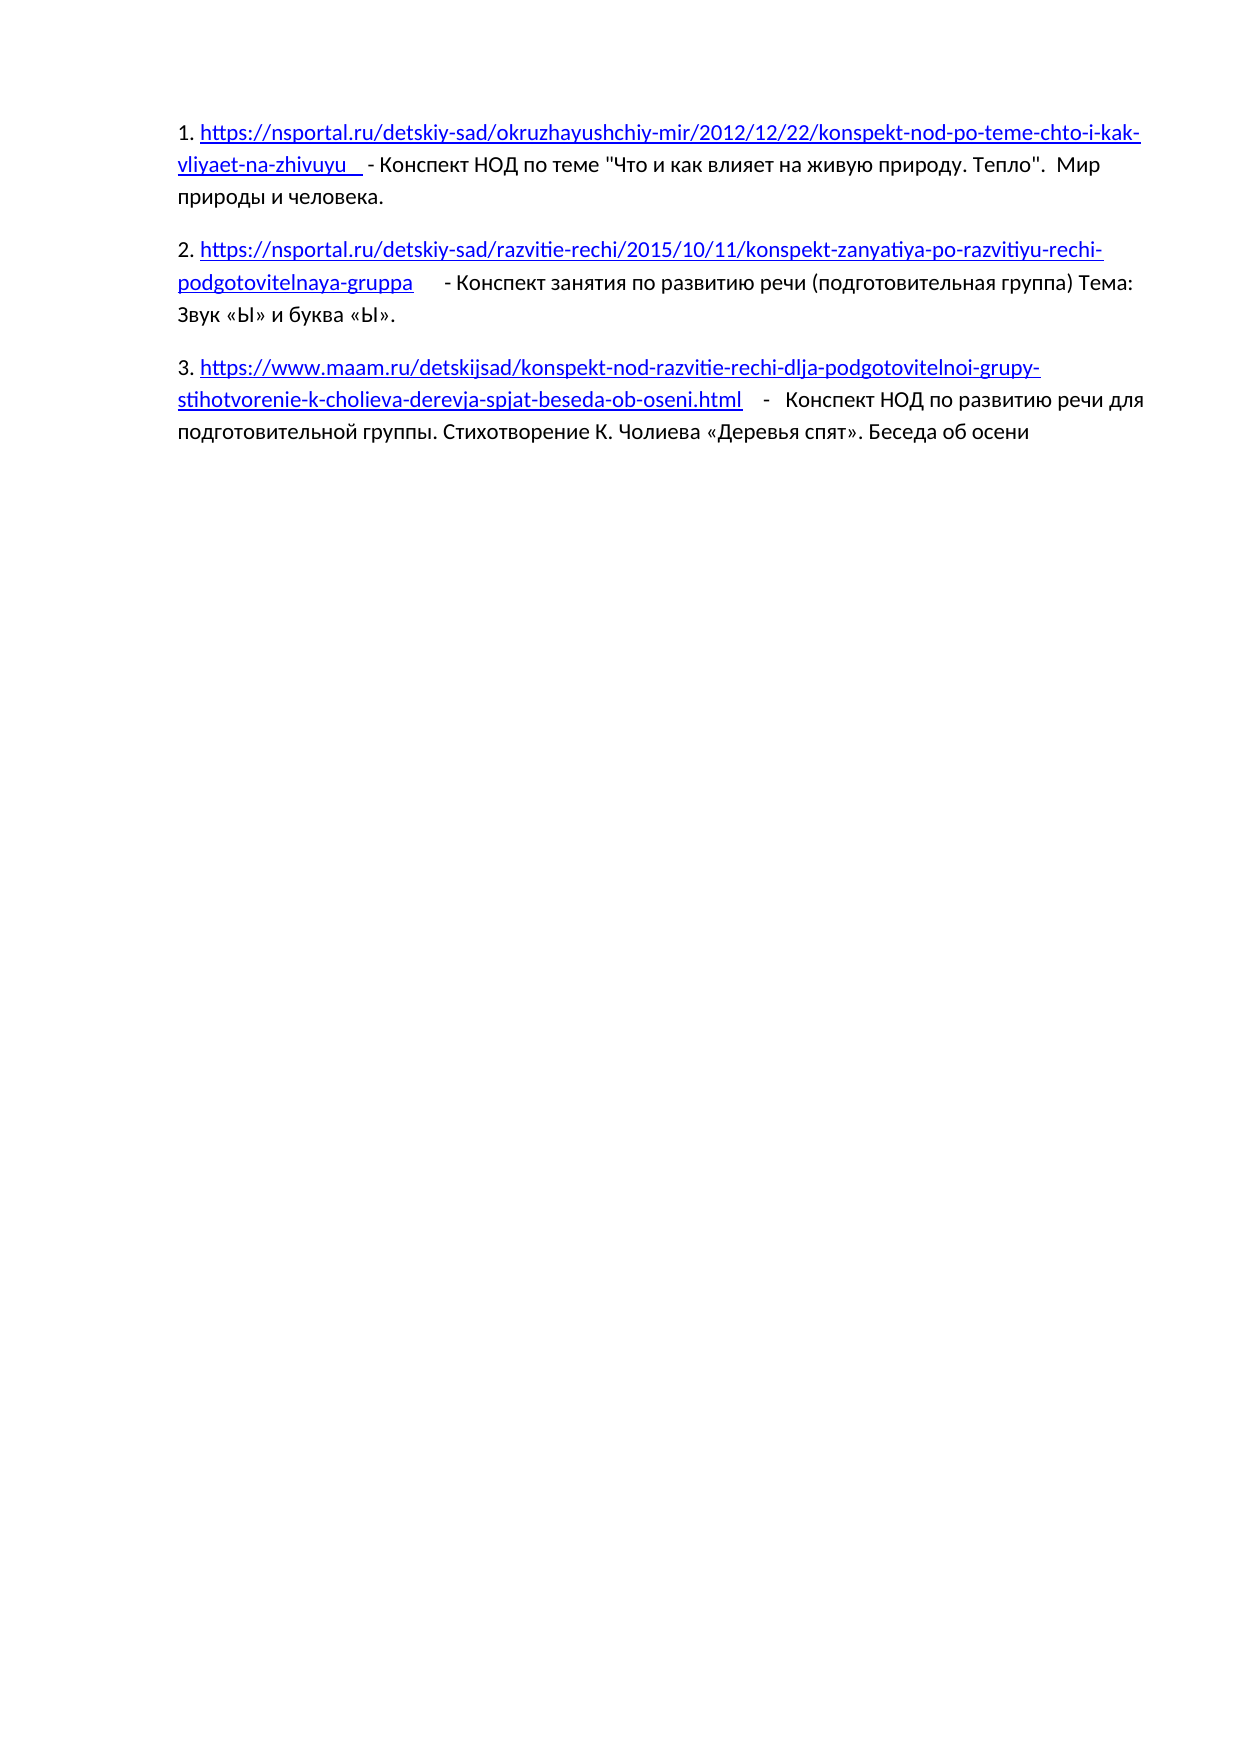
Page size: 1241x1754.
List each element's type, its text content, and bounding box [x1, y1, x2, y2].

text 2. https://nsportal.ru/detskiy-sad/razvitie-rechi/2015/10/11/konspekt-zanyatiya-po-razvitiyu-rechi-podgotovitelnaya-gruppa - Конспект занятия по развитию речи (подготовительная группа) Тема: Звук «Ы» и буква «Ы». [177, 236, 1152, 328]
text 3. https://www.maam.ru/detskijsad/konspekt-nod-razvitie-rechi-dlja-podgotovitelnoi-grupy-stihotvorenie-k-cholieva-derevja-spjat-beseda-ob-oseni.html - Конспект НОД по развитию речи для подготовительной группы. Стихотворение К. Чолиева «Деревья спят». Беседа об осени [177, 353, 1152, 445]
text 1. https://nsportal.ru/detskiy-sad/okruzhayushchiy-mir/2012/12/22/konspekt-nod-po-teme-chto-i-kak-vliyaet-na-zhivuyu - Конспект НОД по теме "Что и как влияет на живую природу. Тепло". Мир природы и человека. [177, 118, 1152, 211]
